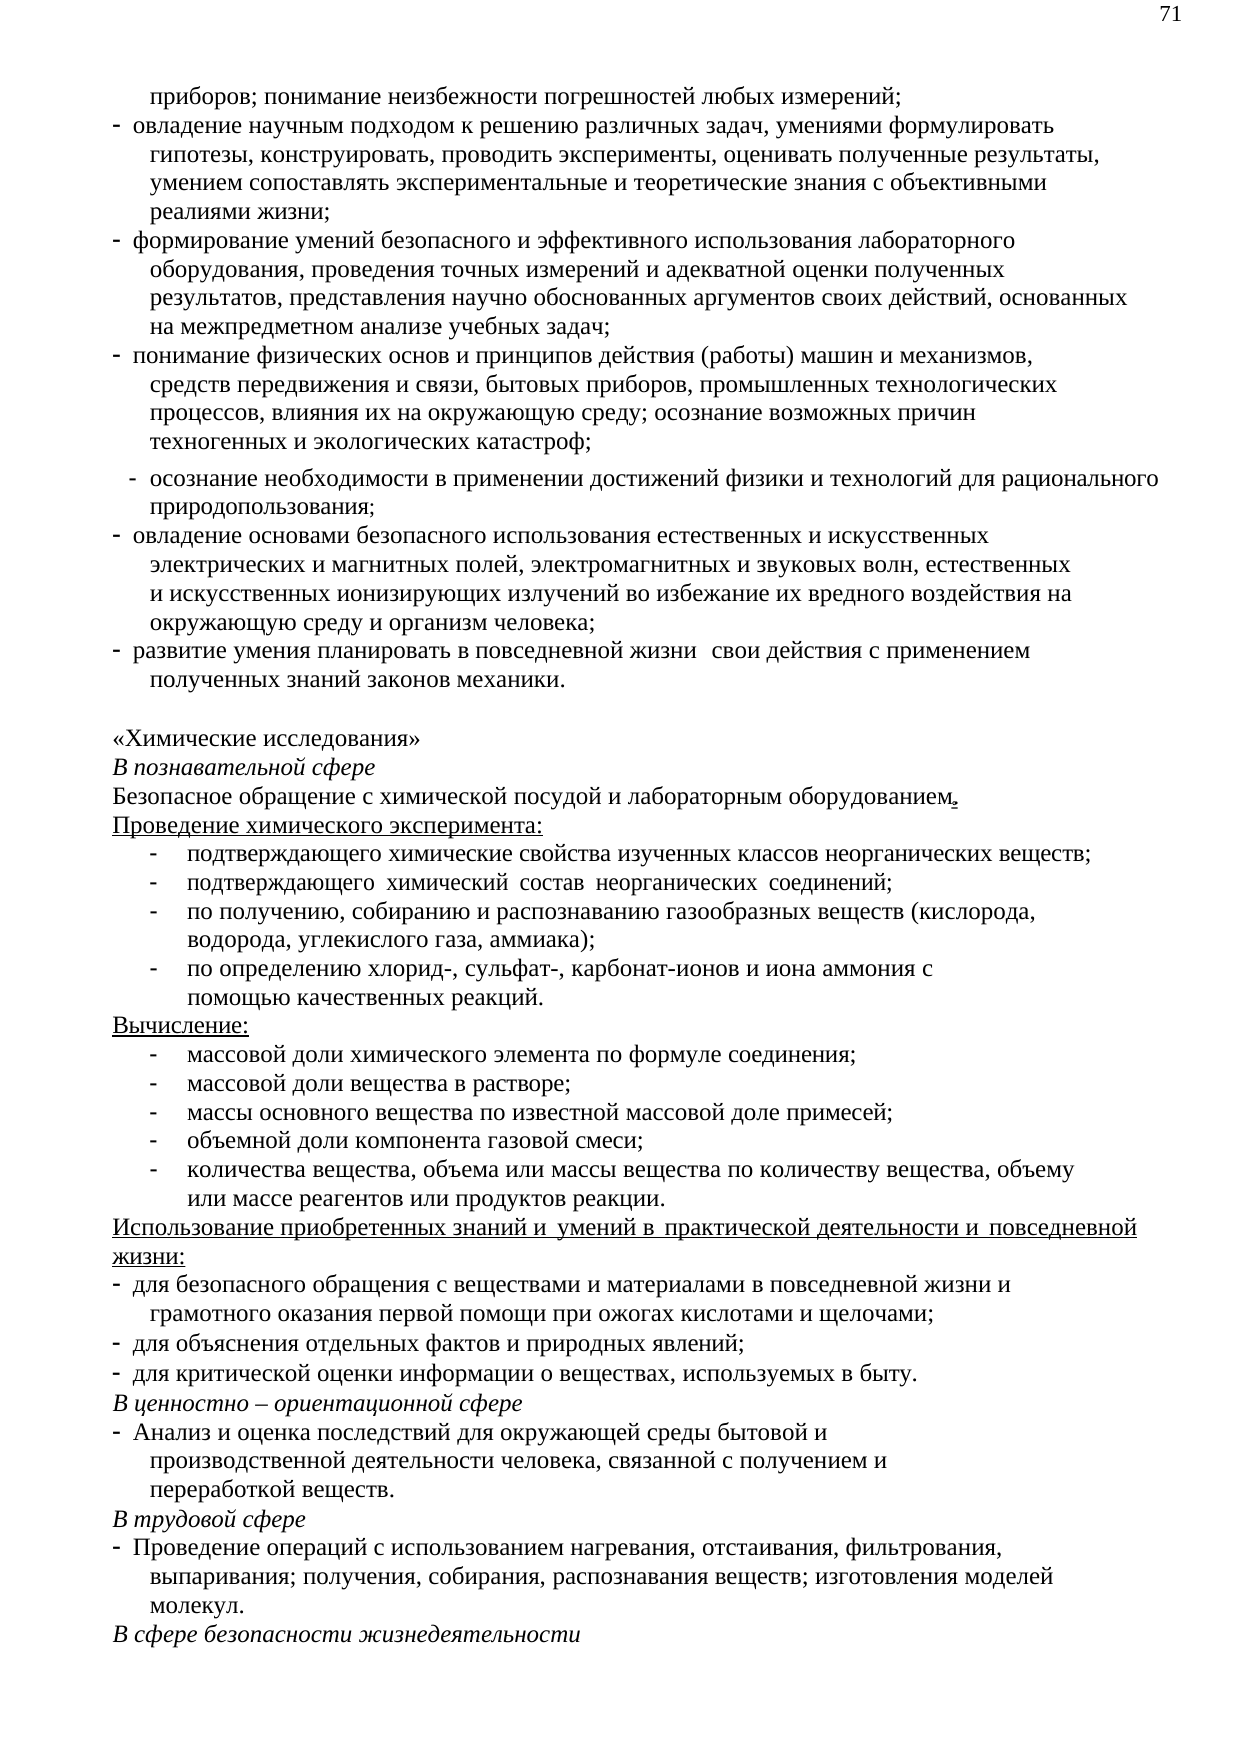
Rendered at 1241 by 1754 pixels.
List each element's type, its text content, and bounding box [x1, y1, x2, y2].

list развитие умения планировать в повседневной жизни свои действия с применением полученных знаний законов механики. [112, 636, 1033, 693]
text Вычисление: [112, 1011, 1182, 1039]
list количества вещества, объема или массы вещества по количеству вещества, объему или массе реагентов или продуктов реакции. [149, 1154, 1119, 1212]
text В сфере безопасности жизнедеятельности [112, 1619, 1182, 1647]
list понимание физических основ и принципов действия (работы) машин и механизмов, средств передвижения и связи, бытовых приборов, промышленных технологических процессов, влияния их на окружающую среду; осознание возможных причин техногенных и экологических катастроф; [112, 340, 1119, 455]
text В ценностно – ориентационной сфере [112, 1388, 1182, 1417]
list для безопасного обращения с веществами и материалами в повседневной жизни и грамотного оказания первой помощи при ожогах кислотами и щелочами; [112, 1269, 1138, 1327]
list по определению хлорид-, сульфат-, карбонат-ионов и иона аммония с помощью качественных реакций. [149, 953, 1042, 1011]
list овладение основами безопасного использования естественных и искусственных электрических и магнитных полей, электромагнитных и звуковых волн, естественных и искусственных ионизирующих излучений во избежание их вредного воздействия на окружающую среду и организм человека; [112, 521, 1088, 636]
list по получению, собиранию и распознаванию газообразных веществ (кислорода, водорода, углекислого газа, аммиака); [149, 896, 1144, 953]
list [112, 81, 1130, 110]
list Анализ и оценка последствий для окружающей среды бытовой и производственной деятельности человека, связанной с получением и переработкой веществ. [112, 1417, 1027, 1503]
list подтверждающего химические свойства изученных классов неорганических веществ; [149, 838, 1182, 867]
list массы основного вещества по известной массовой доле примесей; [149, 1097, 1182, 1126]
list для критической оценки информации о веществах, используемых в быту. [112, 1357, 1182, 1388]
list массовой доли химического элемента по формуле соединения; [149, 1039, 1182, 1068]
list для объяснения отдельных фактов и природных явлений; [112, 1327, 1182, 1357]
list формирование умений безопасного и эффективного использования лабораторного оборудования, проведения точных измерений и адекватной оценки полученных результатов, представления научно обоснованных аргументов своих действий, основанных на межпредметном анализе учебных задач; [112, 225, 1143, 340]
text Использование приобретенных знаний и умений в практической деятельности и повседневной жизни: [112, 1212, 1163, 1269]
list подтверждающего химический состав неорганических соединений; [149, 867, 1182, 896]
text «Химические исследования» [112, 723, 1182, 752]
list массовой доли вещества в растворе; [149, 1068, 1182, 1097]
list Проведение операций с использованием нагревания, отстаивания, фильтрования, выпаривания; получения, собирания, распознавания веществ; изготовления моделей молекул. [112, 1532, 1153, 1619]
text Безопасное обращение с химической посудой и лабораторным оборудованием. Проведение химического эксперимента: [112, 781, 1059, 838]
text В познавательной сфере [112, 752, 1182, 781]
list объемной доли компонента газовой смеси; [149, 1126, 1182, 1154]
list осознание необходимости в применении достижений физики и технологий для рационального природопользования; [129, 463, 1182, 521]
list овладение научным подходом к решению различных задач, умениями формулировать гипотезы, конструировать, проводить эксперименты, оценивать полученные результаты, умением сопоставлять экспериментальные и теоретические знания с объективными реалиями жизни; [112, 110, 1152, 225]
text В трудовой сфере [112, 1504, 1182, 1532]
